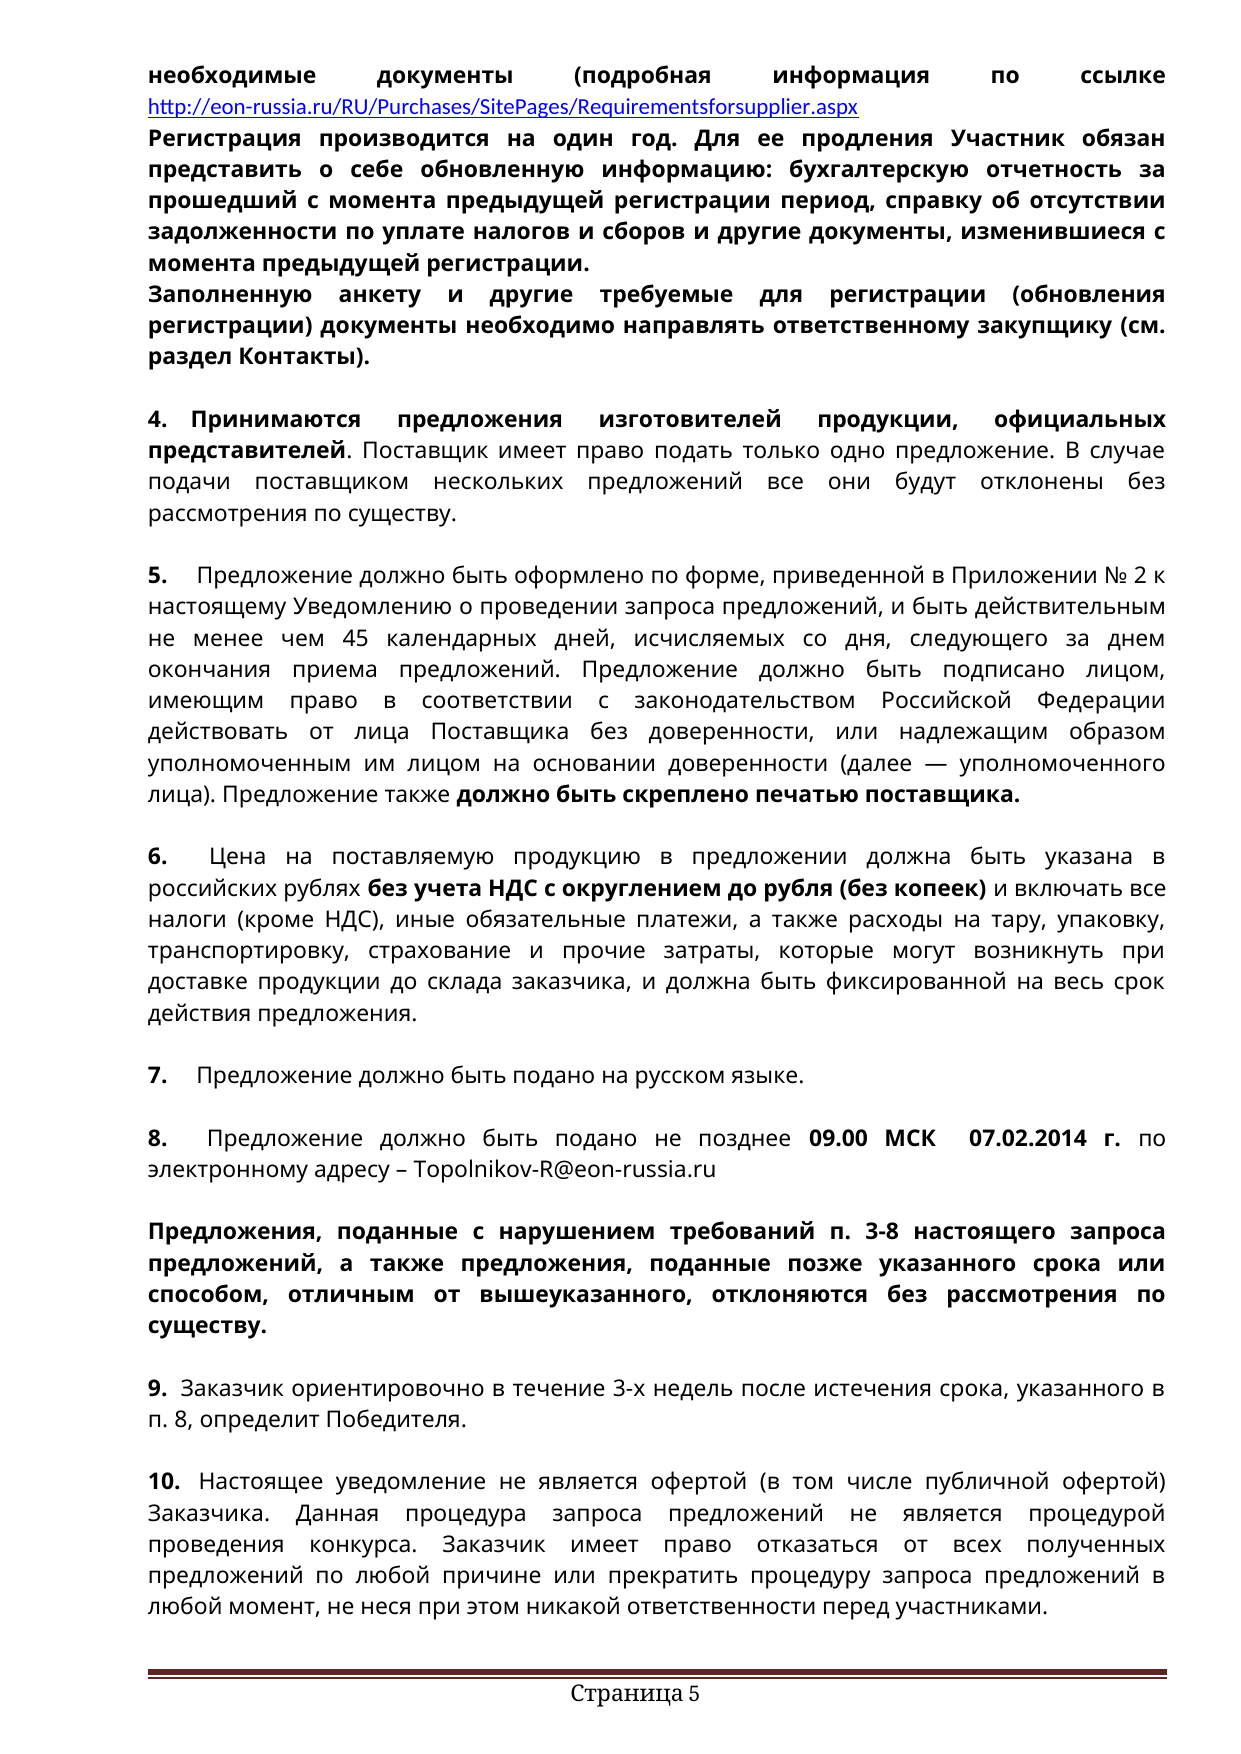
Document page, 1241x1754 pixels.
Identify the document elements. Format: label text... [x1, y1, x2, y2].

text 8. Предложение должно быть подано не позднее 09.00 МСК 07.02.2014 г. по электронному адресу – Topolnikov-R@eon-russia.ru [148, 1122, 1167, 1184]
text 5. Предложение должно быть оформлено по форме, приведенной в Приложении № 2 к настоящему Уведомлению о проведении запроса предложений, и быть действительным не менее чем 45 календарных дней, исчисляемых со дня, следующего за днем окончания приема предложений. Предложение должно быть подписано лицом, имеющим право в соответствии с законодательством Российской Федерации действовать от лица Поставщика без доверенности, или надлежащим образом уполномоченным им лицом на основании доверенности (далее — уполномоченного лица). Предложение также должно быть скреплено печатью поставщика. [148, 559, 1167, 809]
text Заполненную анкету и другие требуемые для регистрации (обновления регистрации) документы необходимо направлять ответственному закупщику (см. раздел Контакты). [148, 278, 1167, 372]
text Предложения, поданные с нарушением требований п. 3-8 настоящего запроса предложений, а также предложения, поданные позже указанного срока или способом, отличным от вышеуказанного, отклоняются без рассмотрения по существу. [148, 1215, 1167, 1340]
text 9. Заказчик ориентировочно в течение 3-х недель после истечения срока, указанного в п. 8, определит Победителя. [148, 1372, 1167, 1434]
text 6. Цена на поставляемую продукцию в предложении должна быть указана в российских рублях без учета НДС с округлением до рубля (без копеек) и включать все налоги (кроме НДС), иные обязательные платежи, а также расходы на тару, упаковку, транспортировку, страхование и прочие затраты, которые могут возникнуть при доставке продукции до склада заказчика, и должна быть фиксированной на весь срок действия предложения. [148, 840, 1167, 1028]
text Регистрация производится на один год. Для ее продления Участник обязан представить о себе обновленную информацию: бухгалтерскую отчетность за прошедший с момента предыдущей регистрации период, справку об отсутствии задолженности по уплате налогов и сборов и другие документы, изменившиеся с момента предыдущей регистрации. [148, 122, 1167, 278]
text 7. Предложение должно быть подано на русском языке. [148, 1059, 1167, 1090]
text 4. Принимаются предложения изготовителей продукции, официальных представителей. Поставщик имеет право подать только одно предложение. В случае подачи поставщиком нескольких предложений все они будут отклонены без рассмотрения по существу. [148, 403, 1167, 528]
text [148, 59, 1167, 122]
text 10. Настоящее уведомление не является офертой (в том числе публичной офертой) Заказчика. Данная процедура запроса предложений не является процедурой проведения конкурса. Заказчик имеет право отказаться от всех полученных предложений по любой причине или прекратить процедуру запроса предложений в любой момент, не неся при этом никакой ответственности перед участниками. [148, 1465, 1167, 1622]
